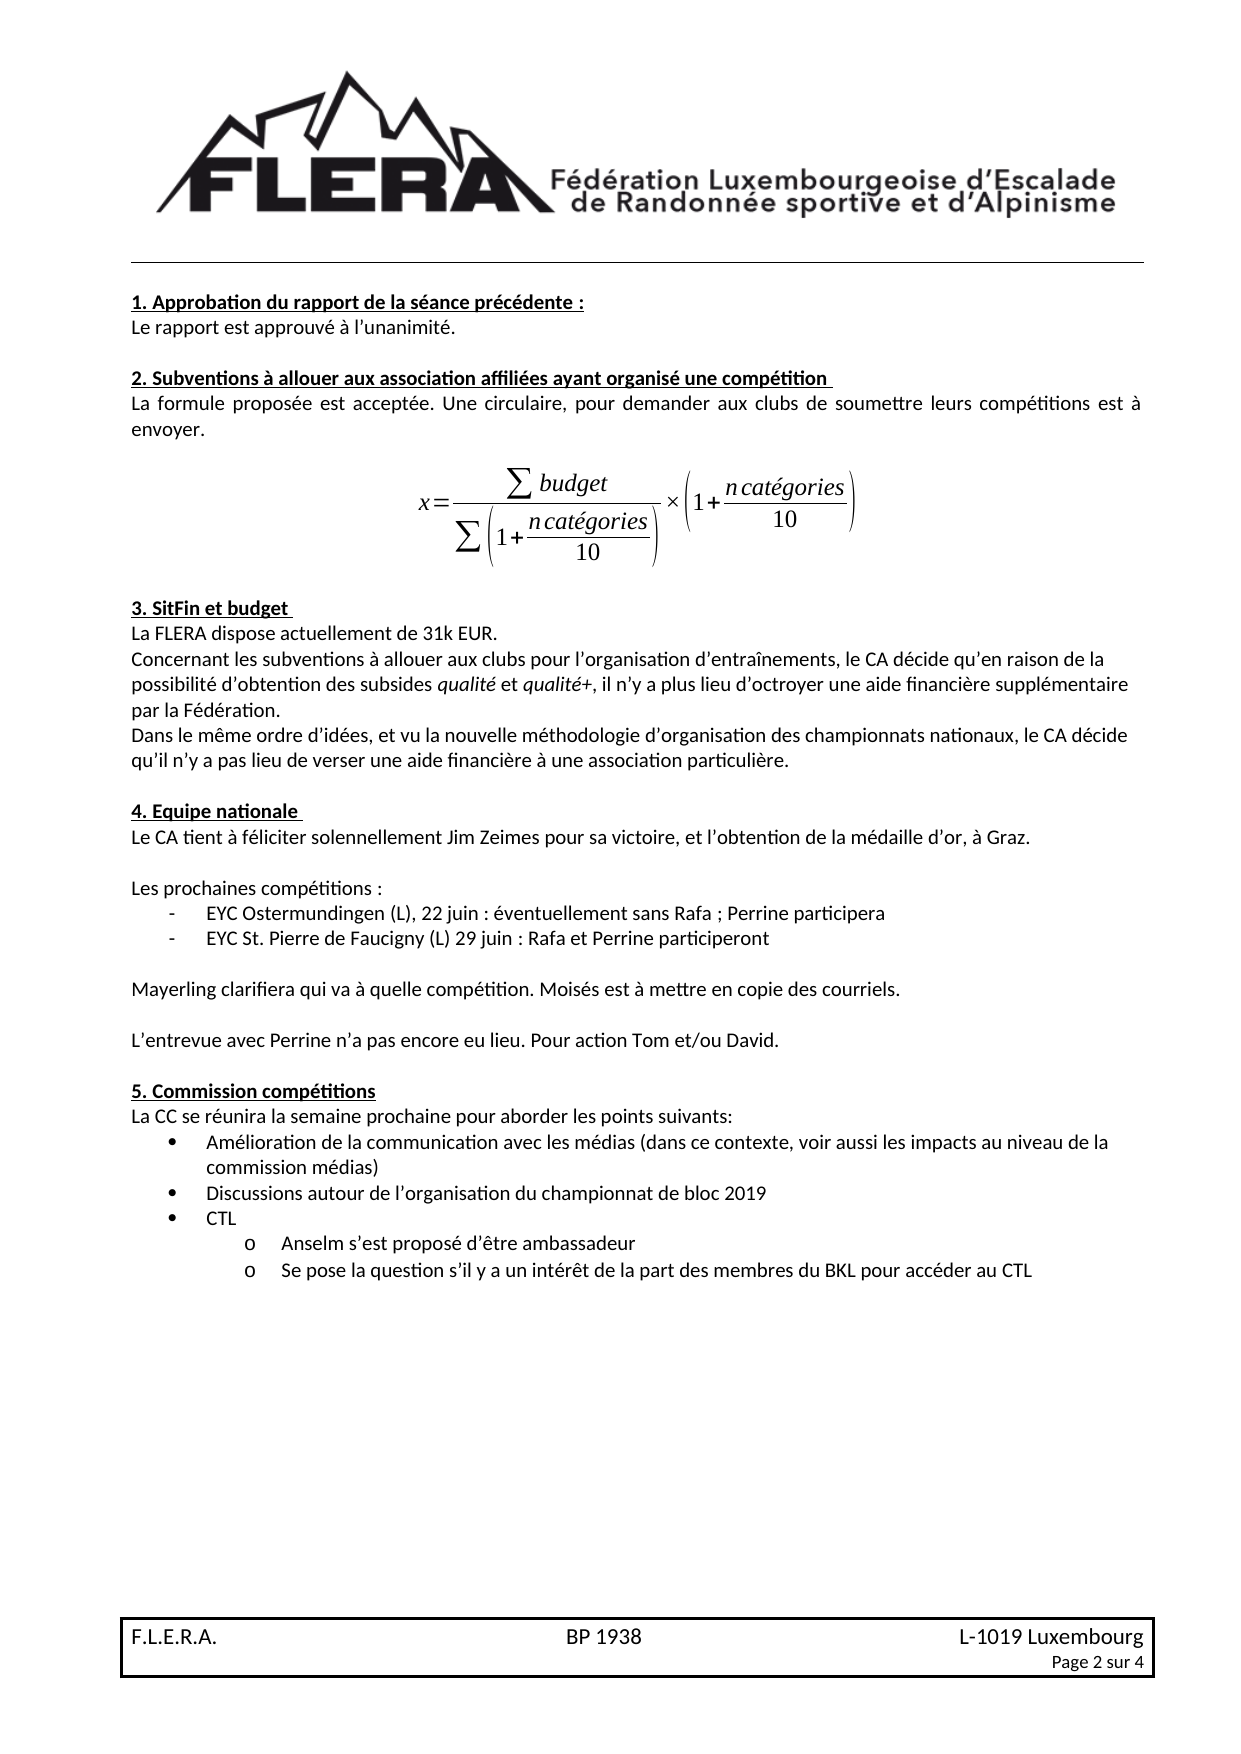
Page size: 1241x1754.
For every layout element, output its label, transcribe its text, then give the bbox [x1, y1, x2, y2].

list CTL [169, 1205, 1144, 1231]
list EYC Ostermundingen (L), 22 juin : éventuellement sans Rafa ; Perrine participera [169, 900, 1144, 926]
text La CC se réunira la semaine prochaine pour aborder les points suivants: [131, 1103, 1144, 1129]
text Le CA tient à féliciter solennellement Jim Zeimes pour sa victoire, et l’obtention de la médaille d’or, à Graz. [131, 824, 1144, 849]
text Le rapport est approuvé à l’unanimité. [131, 314, 1144, 340]
text 4. Equipe nationale [131, 798, 1144, 824]
text Mayerling clarifiera qui va à quelle compétition. Moisés est à mettre en copie des courriels. [131, 976, 1144, 1002]
list EYC St. Pierre de Faucigny (L) 29 juin : Rafa et Perrine participeront [169, 926, 1144, 951]
text 5. Commission compétitions [131, 1078, 1144, 1103]
text Dans le même ordre d’idées, et vu la nouvelle méthodologie d’organisation des championnats nationaux, le CA décide qu’il n’y a pas lieu de verser une aide financière à une association particulière. [131, 722, 1144, 773]
text 1. Approbation du rapport de la séance précédente : [131, 289, 1144, 314]
text La formule proposée est acceptée. Une circulaire, pour demander aux clubs de soumettre leurs compétitions est à envoyer. [131, 391, 1144, 441]
picture [132, 56, 1144, 229]
text L’entrevue avec Perrine n’a pas encore eu lieu. Pour action Tom et/ou David. [131, 1027, 1144, 1053]
text Les prochaines compétitions : [131, 875, 1144, 900]
text Concernant les subventions à allouer aux clubs pour l’organisation d’entraînements, le CA décide qu’en raison de la possibilité d’obtention des subsides qualité et qualité+, il n’y a plus lieu d’octroyer une aide financière supplémentaire par la Fédération. [131, 646, 1144, 722]
list Amélioration de la communication avec les médias (dans ce contexte, voir aussi les impacts au niveau de la commission médias) [169, 1129, 1144, 1180]
list Discussions autour de l’organisation du championnat de bloc 2019 [169, 1180, 1144, 1205]
list Se pose la question s’il y a un intérêt de la part des membres du BKL pour accéder au CTL [244, 1257, 1144, 1283]
text 2. Subventions à allouer aux association affiliées ayant organisé une compétition [131, 365, 1144, 391]
list Anselm s’est proposé d’être ambassadeur [244, 1231, 1144, 1257]
text 3. SitFin et budget [131, 595, 1144, 621]
text La FLERA dispose actuellement de 31k EUR. [131, 621, 1144, 646]
